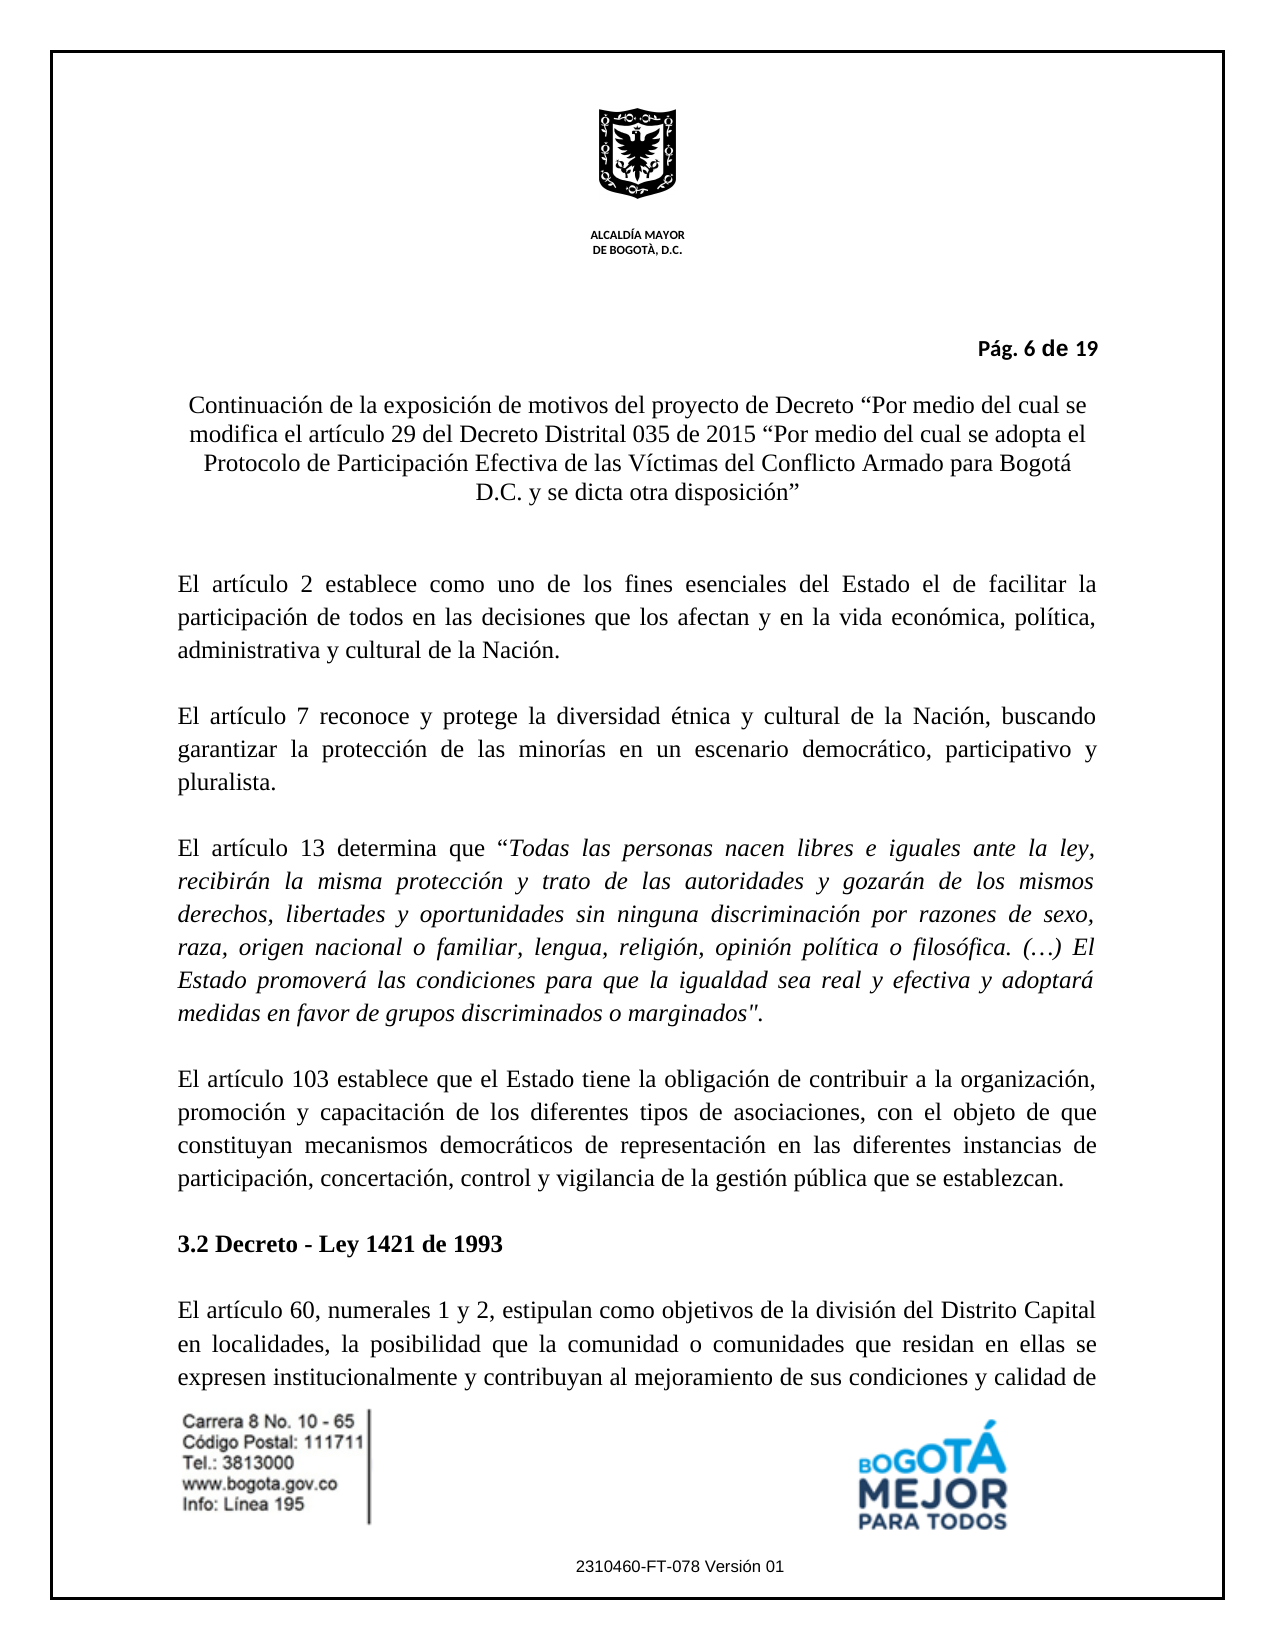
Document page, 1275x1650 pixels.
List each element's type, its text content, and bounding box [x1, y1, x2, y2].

text El artículo 7 reconoce y protege la diversidad étnica y cultural de la Nación, buscando garantizar la protección de las minorías en un escenario democrático, participativo y pluralista. [177, 701, 1098, 796]
text El artículo 13 determina que “Todas las personas nacen libres e iguales ante la ley, recibirán la misma protección y trato de las autoridades y gozarán de los mismos derechos, libertades y oportunidades sin ninguna discriminación por razones de sexo, raza, origen nacional o familiar, lengua, religión, opinión política o filosófica. (…) El Estado promoverá las condiciones para que la igualdad sea real y efectiva y adoptará medidas en favor de grupos discriminados o marginados". [177, 833, 1098, 1027]
picture [599, 108, 676, 199]
text El artículo 60, numerales 1 y 2, estipulan como objetivos de la división del Distrito Capital en localidades, la posibilidad que la comunidad o comunidades que residan en ellas se expresen institucionalmente y contribuyan al mejoramiento de sus condiciones y calidad de vida, y garantizan su participación efectiva en el ejercicio de las funciones que correspondan a las autoridades. [177, 1296, 1098, 1390]
picture [852, 1419, 1025, 1538]
text El artículo 2 establece como uno de los fines esenciales del Estado el de facilitar la participación de todos en las decisiones que los afectan y en la vida económica, política, administrativa y cultural de la Nación. [177, 569, 1098, 664]
picture [177, 1403, 378, 1538]
text El artículo 103 establece que el Estado tiene la obligación de contribuir a la organización, promoción y capacitación de los diferentes tipos de asociaciones, con el objeto de que constituyan mecanismos democráticos de representación en las diferentes instancias de participación, concertación, control y vigilancia de la gestión pública que se establezcan. [177, 1064, 1098, 1192]
text 3.2 Decreto - Ley 1421 de 1993 [177, 1229, 1098, 1258]
